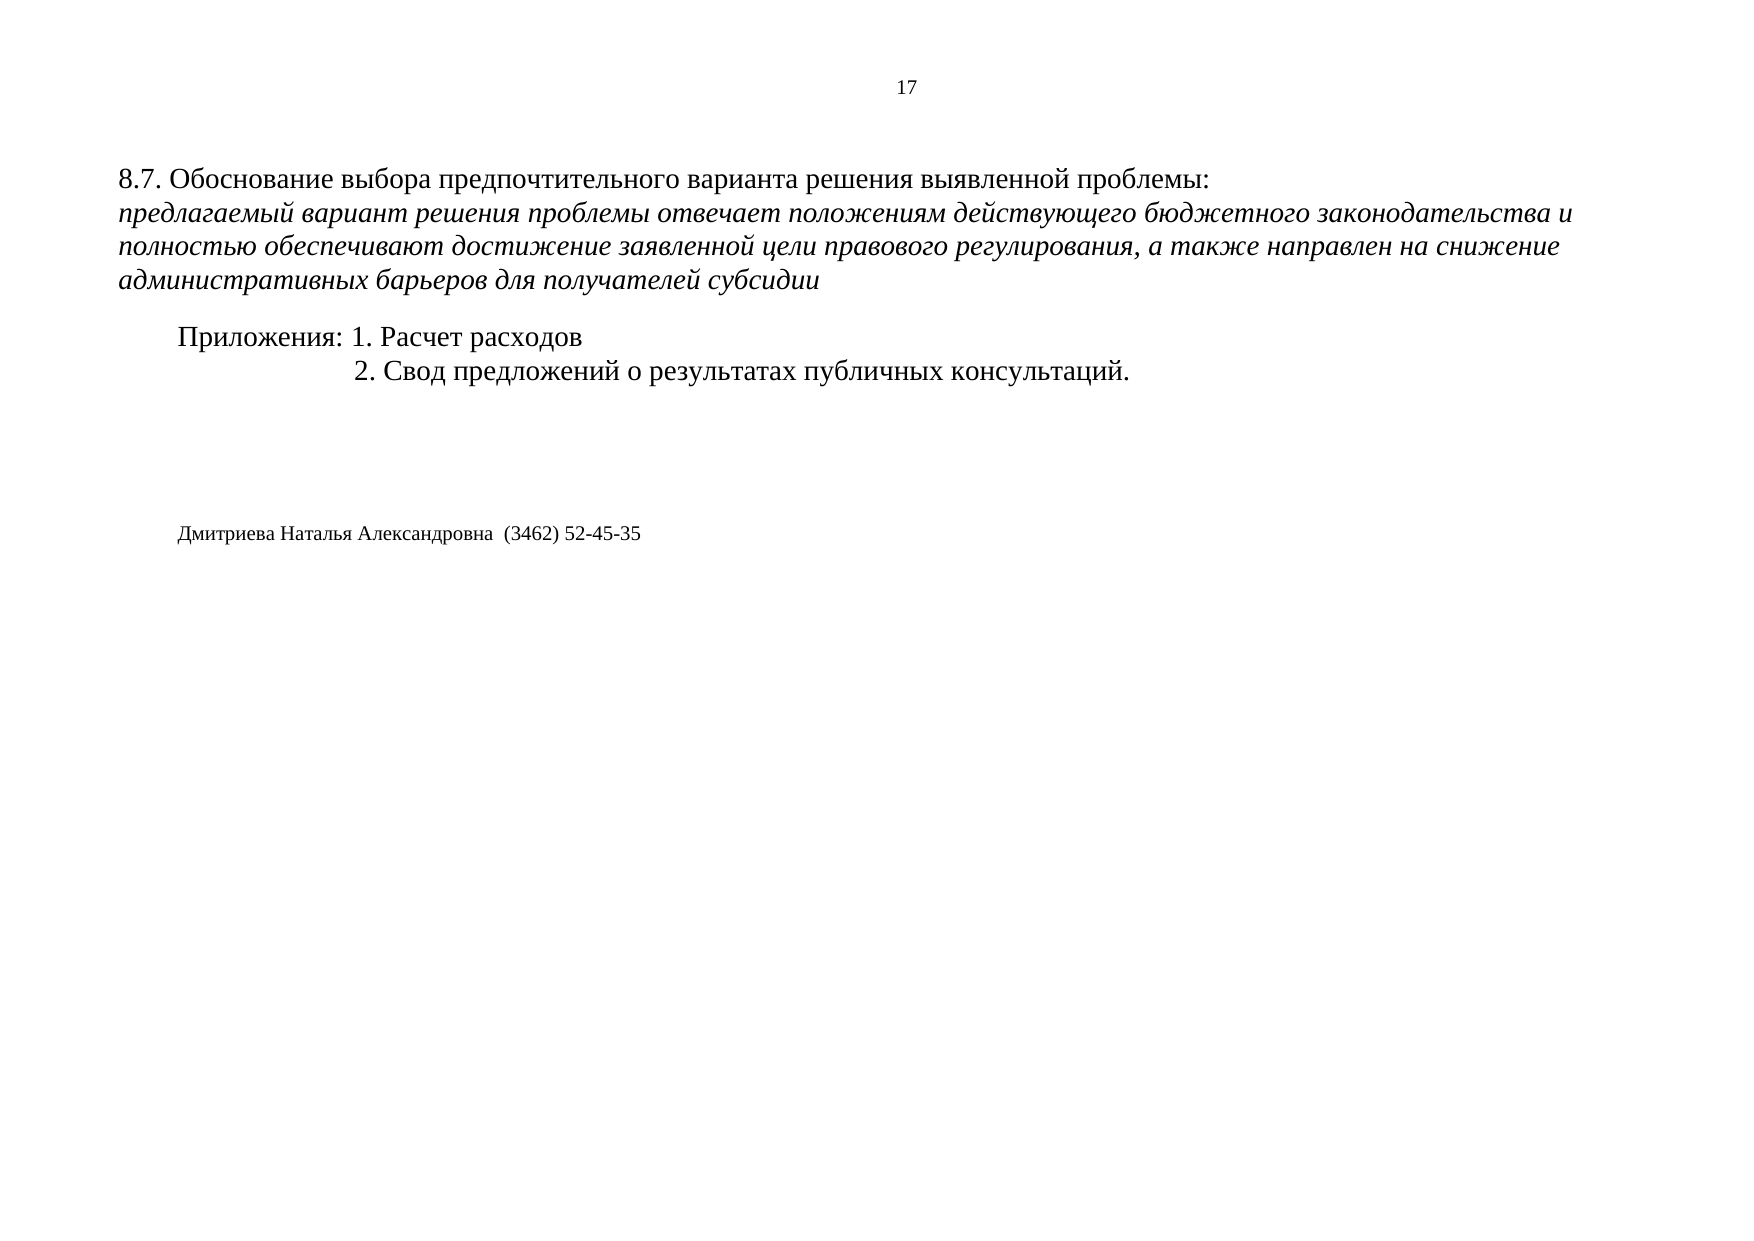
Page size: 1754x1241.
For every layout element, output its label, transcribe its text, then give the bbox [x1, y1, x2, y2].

text предлагаемый вариант решения проблемы отвечает положениям действующего бюджетного законодательства и полностью обеспечивают достижение заявленной цели правового регулирования, а также направлен на снижение административных барьеров для получателей субсидии [118, 195, 1695, 296]
text 2. Свод предложений о результатах публичных консультаций. [266, 353, 1695, 387]
text Приложения: 1. Расчет расходов [118, 319, 1695, 353]
text Дмитриева Наталья Александровна (3462) 52-45-35 [118, 521, 1695, 545]
text 8.7. Обоснование выбора предпочтительного варианта решения выявленной проблемы: [118, 161, 1695, 195]
